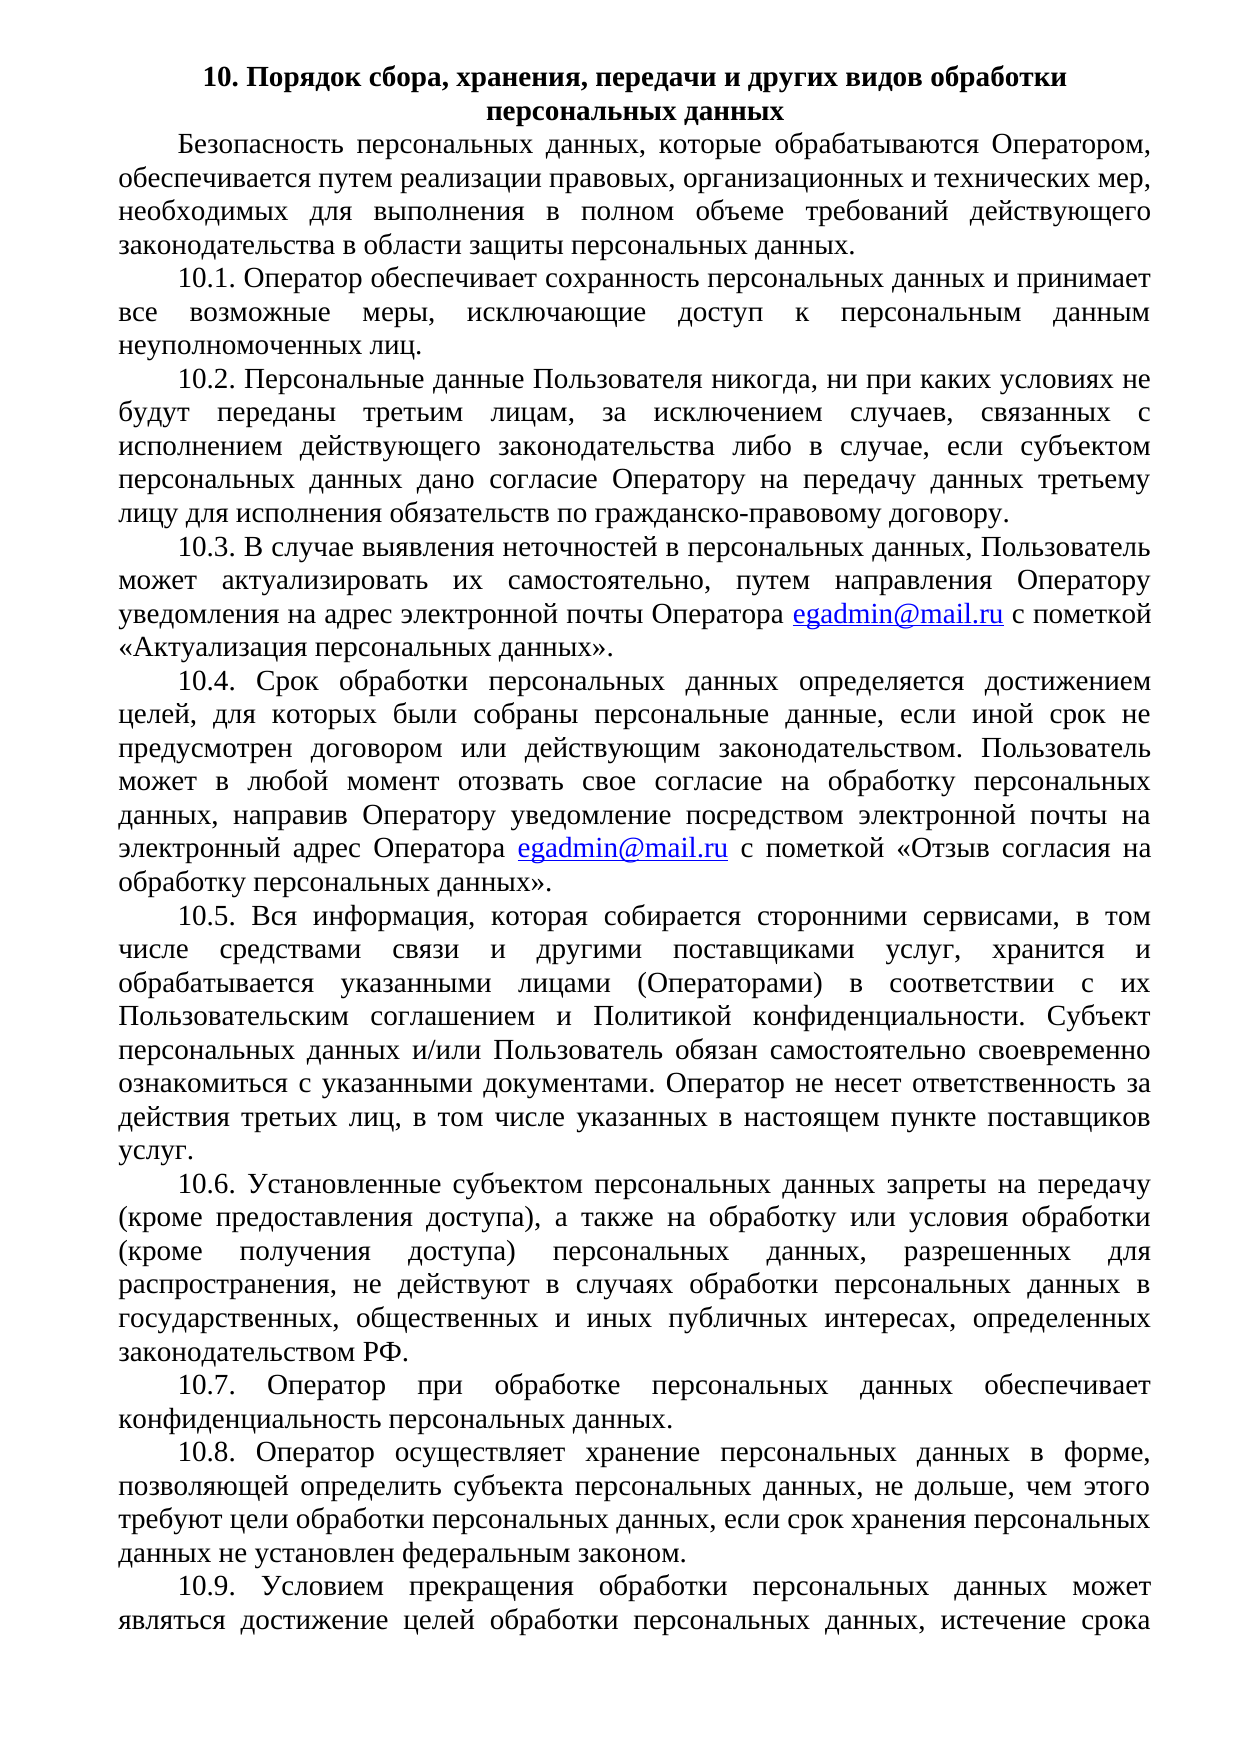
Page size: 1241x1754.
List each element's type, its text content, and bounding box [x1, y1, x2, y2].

text 10.1. Оператор обеспечивает сохранность персональных данных и принимает все возможные меры, исключающие доступ к персональным данным неуполномоченных лиц. [118, 260, 1152, 361]
text 10.3. В случае выявления неточностей в персональных данных, Пользователь может актуализировать их самостоятельно, путем направления Оператору уведомления на адрес электронной почты Оператора egadmin@mail.ru с пометкой «Актуализация персональных данных». [118, 529, 1152, 663]
text 10.6. Установленные субъектом персональных данных запреты на передачу (кроме предоставления доступа), а также на обработку или условия обработки (кроме получения доступа) персональных данных, разрешенных для распространения, не действуют в случаях обработки персональных данных в государственных, общественных и иных публичных интересах, определенных законодательством РФ. [118, 1166, 1152, 1367]
text 10.7. Оператор при обработке персональных данных обеспечивает конфиденциальность персональных данных. [118, 1367, 1152, 1434]
text 10.8. Оператор осуществляет хранение персональных данных в форме, позволяющей определить субъекта персональных данных, не дольше, чем этого требуют цели обработки персональных данных, если срок хранения персональных данных не установлен федеральным законом. [118, 1434, 1152, 1568]
text 10. Порядок сбора, хранения, передачи и других видов обработки персональных данных [118, 59, 1152, 126]
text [118, 1568, 1152, 1636]
text 10.5. Вся информация, которая собирается сторонними сервисами, в том числе средствами связи и другими поставщиками услуг, хранится и обрабатывается указанными лицами (Операторами) в соответствии с их Пользовательским соглашением и Политикой конфиденциальности. Субъект персональных данных и/или Пользователь обязан самостоятельно своевременно ознакомиться с указанными документами. Оператор не несет ответственность за действия третьих лиц, в том числе указанных в настоящем пункте поставщиков услуг. [118, 898, 1152, 1166]
text 10.4. Срок обработки персональных данных определяется достижением целей, для которых были собраны персональные данные, если иной срок не предусмотрен договором или действующим законодательством. Пользователь может в любой момент отозвать свое согласие на обработку персональных данных, направив Оператору уведомление посредством электронной почты на электронный адрес Оператора egadmin@mail.ru с пометкой «Отзыв согласия на обработку персональных данных». [118, 663, 1152, 898]
text 10.2. Персональные данные Пользователя никогда, ни при каких условиях не будут переданы третьим лицам, за исключением случаев, связанных с исполнением действующего законодательства либо в случае, если субъектом персональных данных дано согласие Оператору на передачу данных третьему лицу для исполнения обязательств по гражданско-правовому договору. [118, 361, 1152, 529]
text Безопасность персональных данных, которые обрабатываются Оператором, обеспечивается путем реализации правовых, организационных и технических мер, необходимых для выполнения в полном объеме требований действующего законодательства в области защиты персональных данных. [118, 126, 1152, 260]
